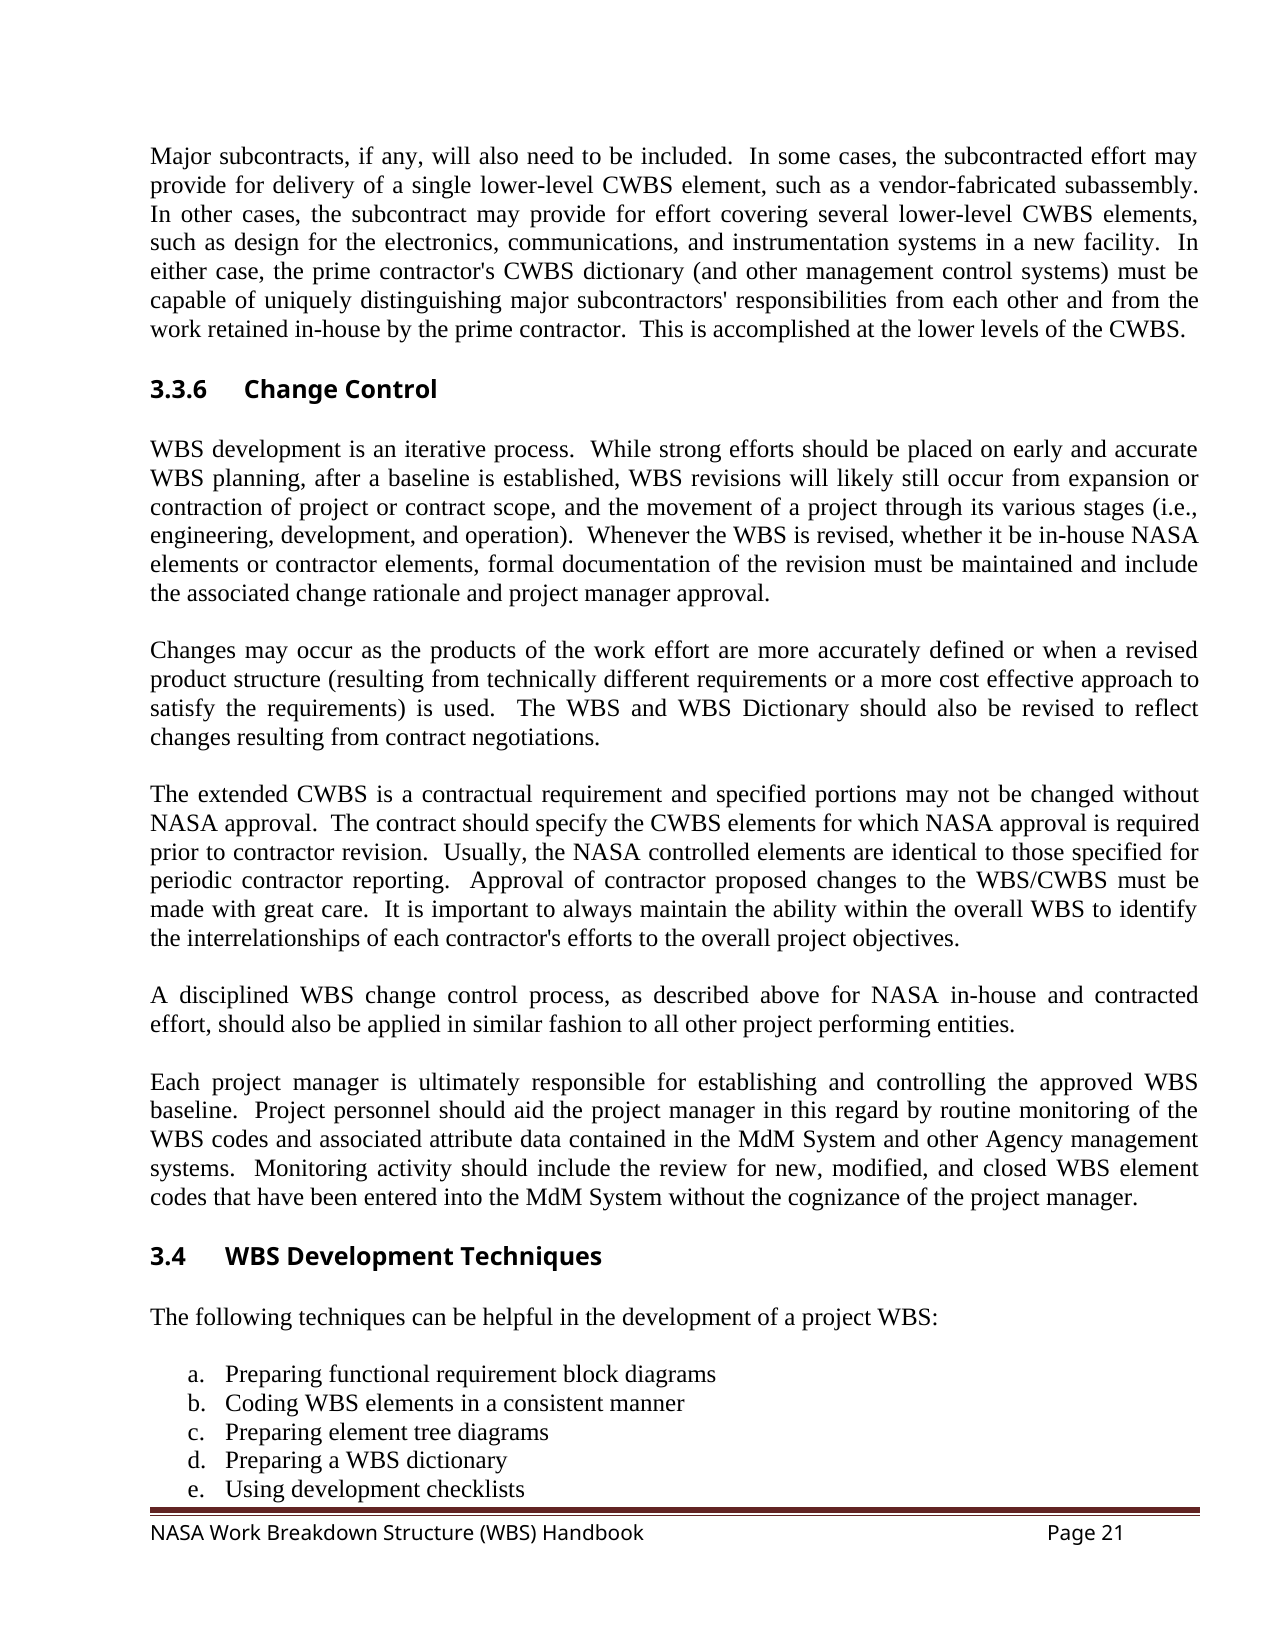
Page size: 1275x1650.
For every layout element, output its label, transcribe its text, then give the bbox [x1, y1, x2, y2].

list Preparing element tree diagrams [187, 1417, 1200, 1446]
list Preparing functional requirement block diagrams [187, 1359, 1200, 1388]
text 3.3.6 Change Control [150, 371, 1200, 405]
text WBS development is an iterative process. While strong efforts should be placed on early and accurate WBS planning, after a baseline is established, WBS revisions will likely still occur from expansion or contraction of project or contract scope, and the movement of a project through its various stages (i.e., engineering, development, and operation). Whenever the WBS is revised, whether it be in-house NASA elements or contractor elements, formal documentation of the revision must be maintained and include the associated change rationale and project manager approval. [150, 434, 1200, 607]
list Preparing a WBS dictionary [187, 1446, 1200, 1474]
text The extended CWBS is a contractual requirement and specified portions may not be changed without NASA approval. The contract should specify the CWBS elements for which NASA approval is required prior to contractor revision. Usually, the NASA controlled elements are identical to those specified for periodic contractor reporting. Approval of contractor proposed changes to the WBS/CWBS must be made with great care. It is important to always maintain the ability within the overall WBS to identify the interrelationships of each contractor's efforts to the overall project objectives. [150, 779, 1200, 952]
text Major subcontracts, if any, will also need to be included. In some cases, the subcontracted effort may provide for delivery of a single lower-level CWBS element, such as a vendor-fabricated subassembly. In other cases, the subcontract may provide for effort covering several lower-level CWBS elements, such as design for the electronics, communications, and instrumentation systems in a new facility. In either case, the prime contractor's CWBS dictionary (and other management control systems) must be capable of uniquely distinguishing major subcontractors' responsibilities from each other and from the work retained in-house by the prime contractor. This is accomplished at the lower levels of the CWBS. [150, 141, 1200, 342]
text 3.4 WBS Development Techniques [150, 1239, 1200, 1273]
text Each project manager is ultimately responsible for establishing and controlling the approved WBS baseline. Project personnel should aid the project manager in this regard by routine monitoring of the WBS codes and associated attribute data contained in the MdM System and other Agency management systems. Monitoring activity should include the review for new, modified, and closed WBS element codes that have been entered into the MdM System without the cognizance of the project manager. [150, 1067, 1200, 1210]
list Using development checklists [187, 1474, 1200, 1503]
text A disciplined WBS change control process, as described above for NASA in-house and contracted effort, should also be applied in similar fashion to all other project performing entities. [150, 980, 1200, 1038]
text Changes may occur as the products of the work effort are more accurately defined or when a revised product structure (resulting from technically different requirements or a more cost effective approach to satisfy the requirements) is used. The WBS and WBS Dictionary should also be revised to reflect changes resulting from contract negotiations. [150, 635, 1200, 750]
text The following techniques can be helpful in the development of a project WBS: [150, 1302, 1200, 1331]
list Coding WBS elements in a consistent manner [187, 1388, 1200, 1417]
